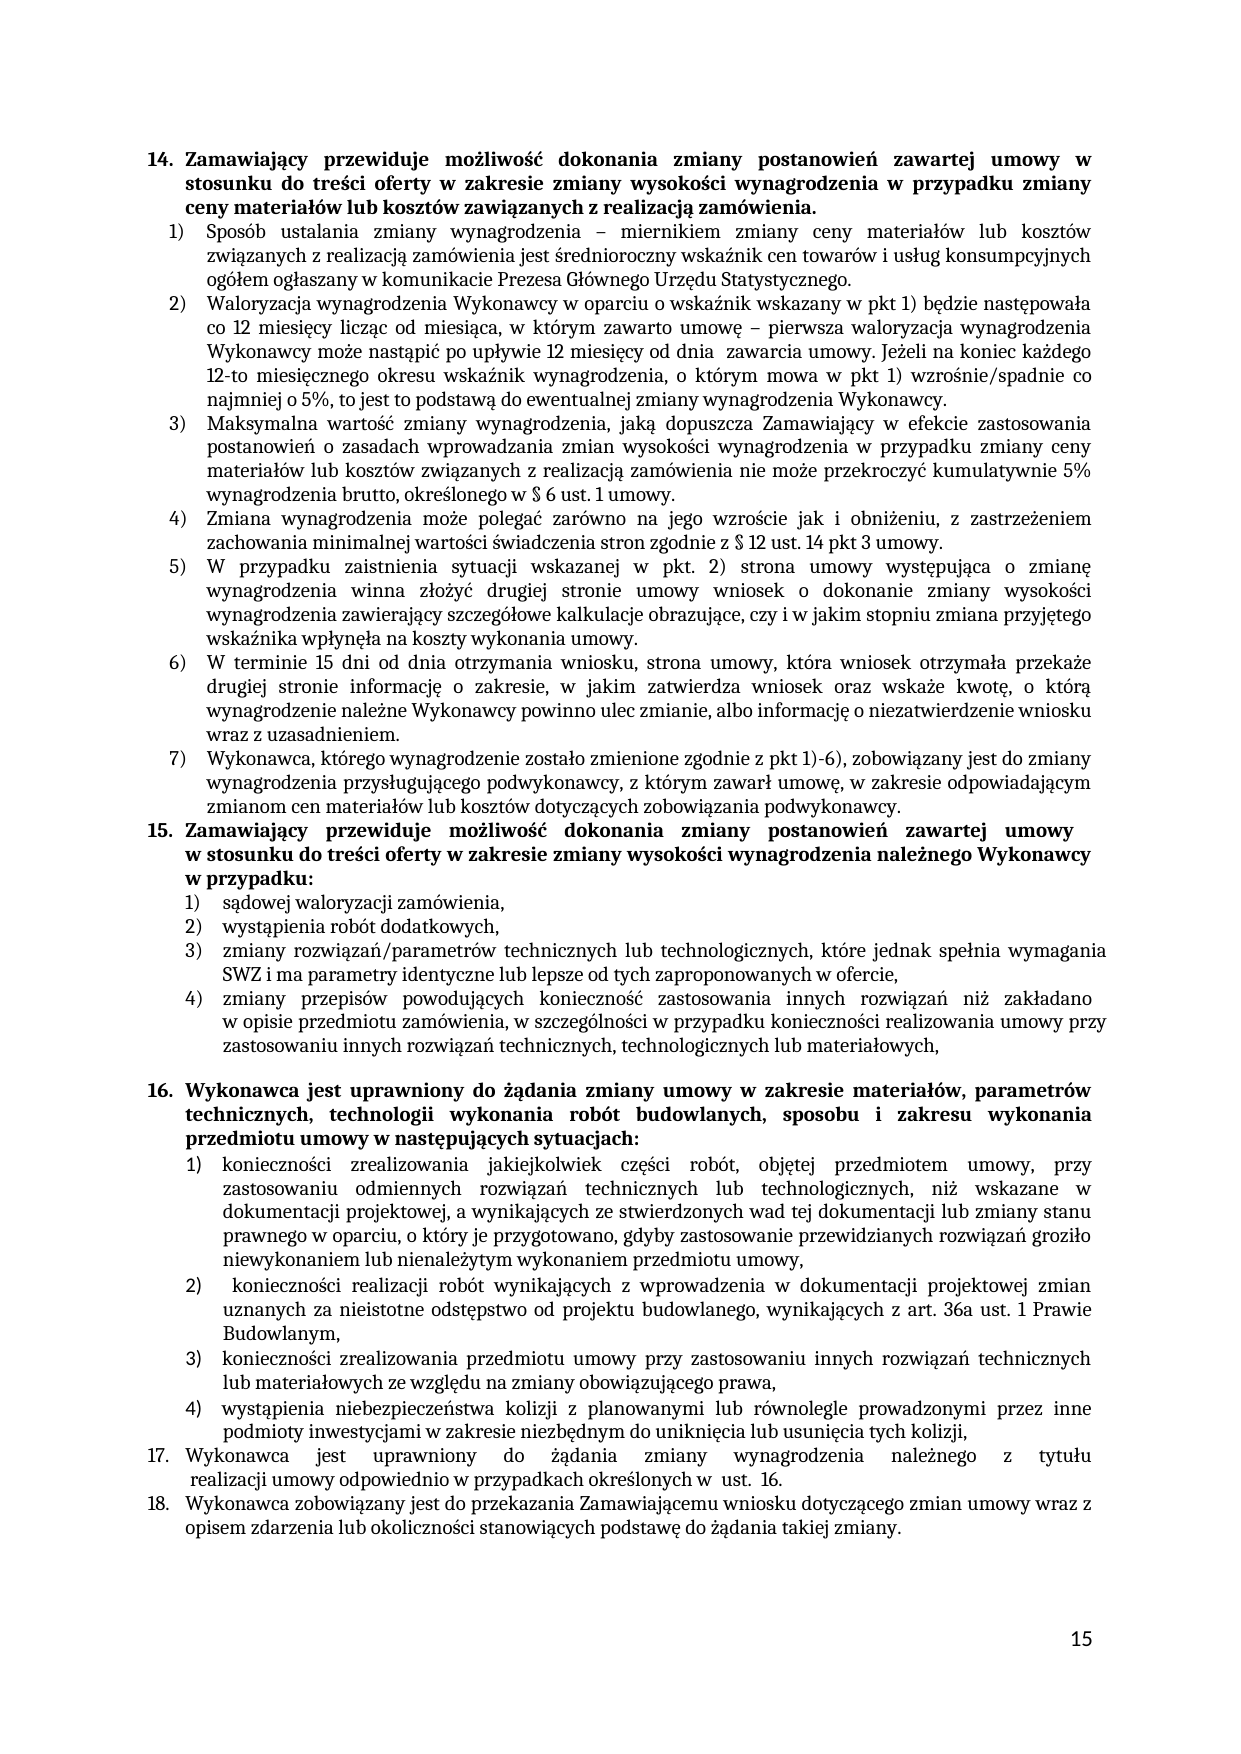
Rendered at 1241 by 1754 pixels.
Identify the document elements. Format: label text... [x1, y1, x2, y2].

list zmiany przepisów powodujących konieczność zastosowania innych rozwiązań niż zakładano w opisie przedmiotu zamówienia, w szczególności w przypadku konieczności realizowania umowy przy zastosowaniu innych rozwiązań technicznych, technologicznych lub materiałowych, [185, 986, 1108, 1058]
list Wykonawca jest uprawniony do żądania zmiany umowy w zakresie materiałów, parametrów technicznych, technologii wykonania robót budowlanych, sposobu i zakresu wykonania przedmiotu umowy w następujących sytuacjach: [148, 1079, 1093, 1151]
list wystąpienia niebezpieczeństwa kolizji z planowanymi lub równolegle prowadzonymi przez inne podmioty inwestycjami w zakresie niezbędnym do uniknięcia lub usunięcia tych kolizji, [185, 1395, 1093, 1444]
list konieczności zrealizowania jakiejkolwiek części robót, objętej przedmiotem umowy, przy zastosowaniu odmiennych rozwiązań technicznych lub technologicznych, niż wskazane w dokumentacji projektowej, a wynikających ze stwierdzonych wad tej dokumentacji lub zmiany stanu prawnego w oparciu, o który je przygotowano, gdyby zastosowanie przewidzianych rozwiązań groziło niewykonaniem lub nienależytym wykonaniem przedmiotu umowy, [185, 1151, 1093, 1272]
list konieczności zrealizowania przedmiotu umowy przy zastosowaniu innych rozwiązań technicznych lub materiałowych ze względu na zmiany obowiązującego prawa, [185, 1345, 1093, 1395]
list Wykonawca jest uprawniony do żądania zmiany wynagrodzenia należnego z tytułu realizacji umowy odpowiednio w przypadkach określonych w ust. 16. [148, 1444, 1093, 1492]
list Zamawiający przewiduje możliwość dokonania zmiany postanowień zawartej umowy w stosunku do treści oferty w zakresie zmiany wysokości wynagrodzenia w przypadku zmiany ceny materiałów lub kosztów zawiązanych z realizacją zamówienia. [148, 148, 1093, 219]
list W przypadku zaistnienia sytuacji wskazanej w pkt. 2) strona umowy występująca o zmianę wynagrodzenia winna złożyć drugiej stronie umowy wniosek o dokonanie zmiany wysokości wynagrodzenia zawierający szczegółowe kalkulacje obrazujące, czy i w jakim stopniu zmiana przyjętego wskaźnika wpłynęła na koszty wykonania umowy. [169, 555, 1093, 651]
list Zmiana wynagrodzenia może polegać zarówno na jego wzroście jak i obniżeniu, z zastrzeżeniem zachowania minimalnej wartości świadczenia stron zgodnie z § 12 ust. 14 pkt 3 umowy. [169, 507, 1093, 555]
list Wykonawca zobowiązany jest do przekazania Zamawiającemu wniosku dotyczącego zmian umowy wraz z opisem zdarzenia lub okoliczności stanowiących podstawę do żądania takiej zmiany. [148, 1492, 1093, 1540]
list zmiany rozwiązań/parametrów technicznych lub technologicznych, które jednak spełnia wymagania SWZ i ma parametry identyczne lub lepsze od tych zaproponowanych w ofercie, [185, 938, 1108, 986]
list Wykonawca, którego wynagrodzenie zostało zmienione zgodnie z pkt 1)-6), zobowiązany jest do zmiany wynagrodzenia przysługującego podwykonawcy, z którym zawarł umowę, w zakresie odpowiadającym zmianom cen materiałów lub kosztów dotyczących zobowiązania podwykonawcy. [169, 747, 1093, 818]
list sądowej waloryzacji zamówienia, [185, 890, 1108, 914]
list Sposób ustalania zmiany wynagrodzenia – miernikiem zmiany ceny materiałów lub kosztów związanych z realizacją zamówienia jest średnioroczny wskaźnik cen towarów i usług konsumpcyjnych ogółem ogłaszany w komunikacie Prezesa Głównego Urzędu Statystycznego. [169, 219, 1093, 291]
list Waloryzacja wynagrodzenia Wykonawcy w oparciu o wskaźnik wskazany w pkt 1) będzie następowała co 12 miesięcy licząc od miesiąca, w którym zawarto umowę – pierwsza waloryzacja wynagrodzenia Wykonawcy może nastąpić po upływie 12 miesięcy od dnia zawarcia umowy. Jeżeli na koniec każdego 12-to miesięcznego okresu wskaźnik wynagrodzenia, o którym mowa w pkt 1) wzrośnie/spadnie co najmniej o 5%, to jest to podstawą do ewentualnej zmiany wynagrodzenia Wykonawcy. [169, 291, 1093, 411]
list wystąpienia robót dodatkowych, [185, 914, 1108, 938]
list konieczności realizacji robót wynikających z wprowadzenia w dokumentacji projektowej zmian uznanych za nieistotne odstępstwo od projektu budowlanego, wynikających z art. 36a ust. 1 Prawie Budowlanym, [185, 1272, 1093, 1345]
list Zamawiający przewiduje możliwość dokonania zmiany postanowień zawartej umowy w stosunku do treści oferty w zakresie zmiany wysokości wynagrodzenia należnego Wykonawcy w przypadku: [148, 818, 1093, 890]
list Maksymalna wartość zmiany wynagrodzenia, jaką dopuszcza Zamawiający w efekcie zastosowania postanowień o zasadach wprowadzania zmian wysokości wynagrodzenia w przypadku zmiany ceny materiałów lub kosztów związanych z realizacją zamówienia nie może przekroczyć kumulatywnie 5% wynagrodzenia brutto, określonego w § 6 ust. 1 umowy. [169, 411, 1093, 507]
list W terminie 15 dni od dnia otrzymania wniosku, strona umowy, która wniosek otrzymała przekaże drugiej stronie informację o zakresie, w jakim zatwierdza wniosek oraz wskaże kwotę, o którą wynagrodzenie należne Wykonawcy powinno ulec zmianie, albo informację o niezatwierdzenie wniosku wraz z uzasadnieniem. [169, 651, 1093, 747]
